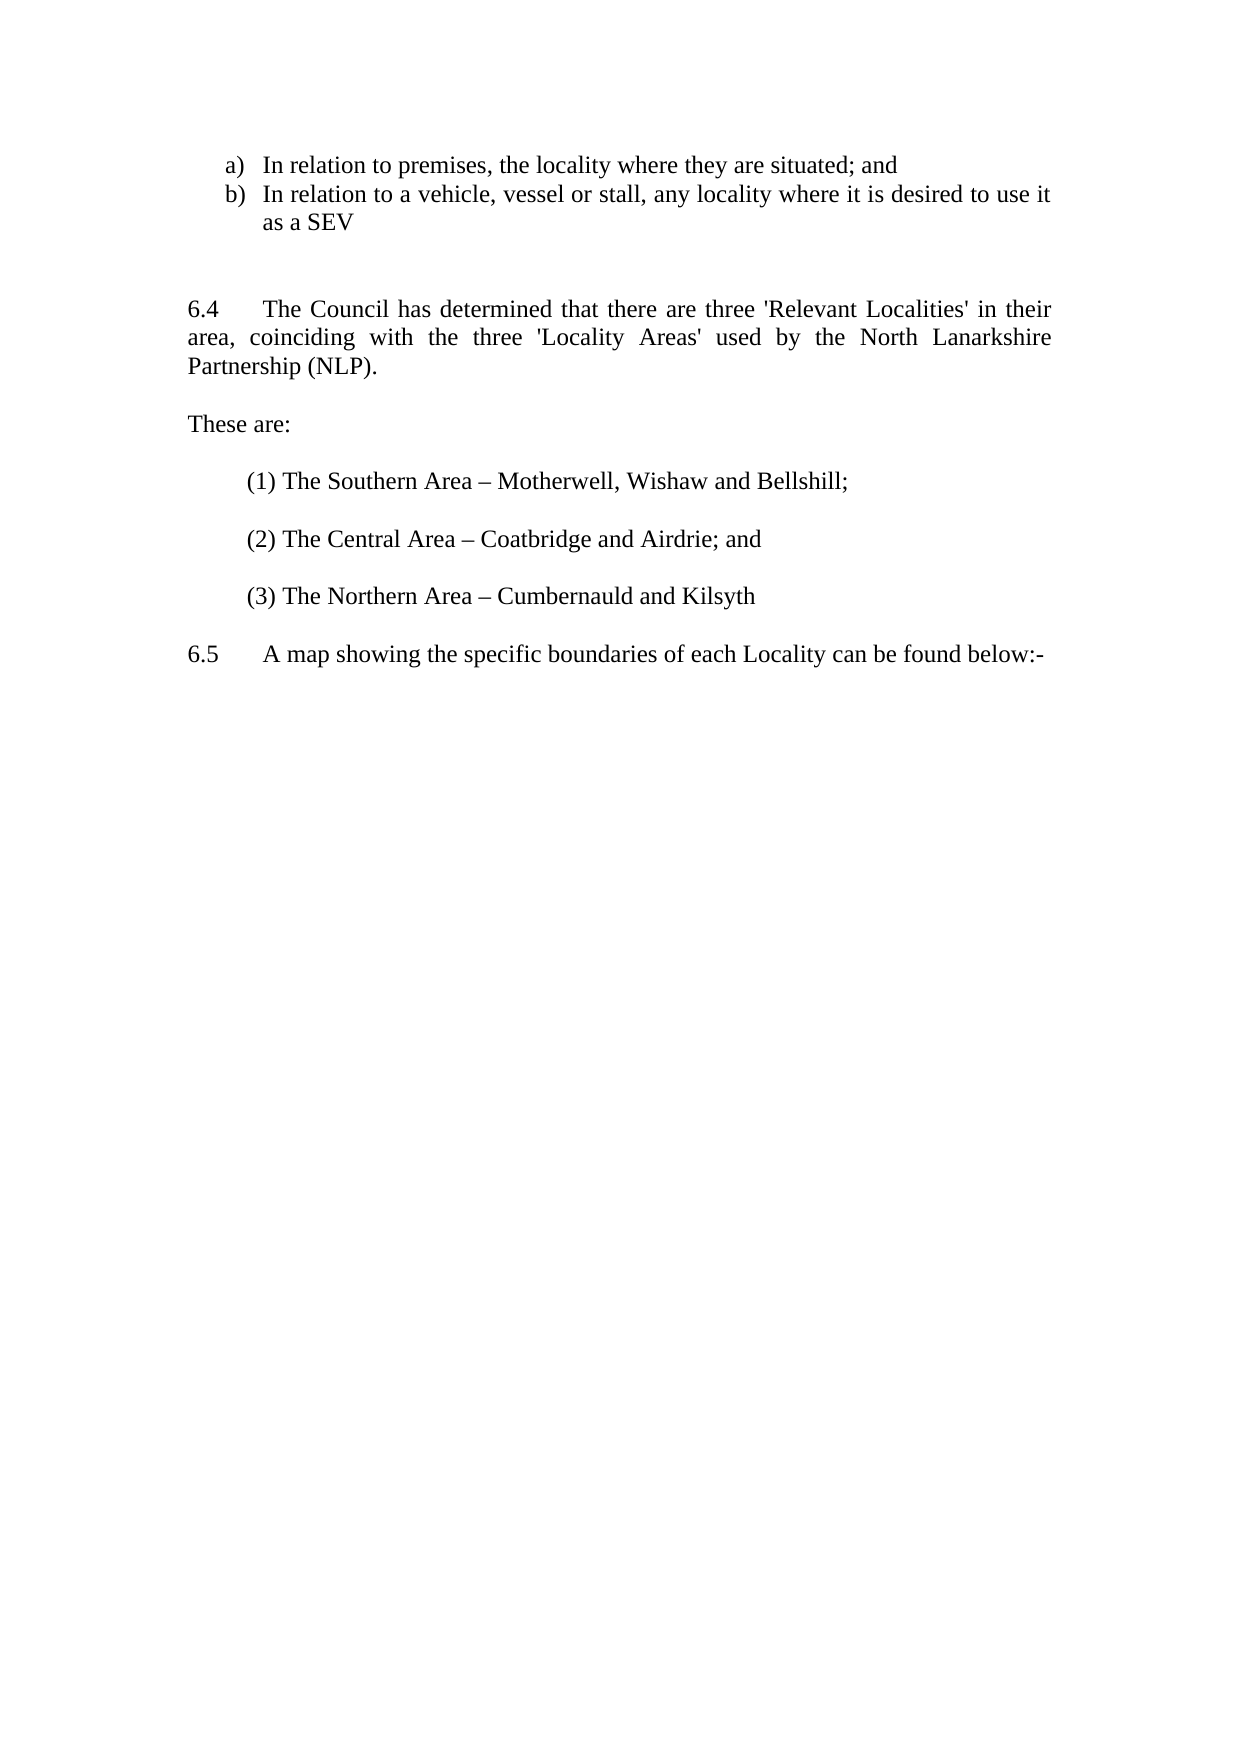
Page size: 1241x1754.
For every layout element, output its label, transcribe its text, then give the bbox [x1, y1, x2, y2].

text (1) The Southern Area – Motherwell, Wishaw and Bellshill; [247, 466, 1053, 495]
text 6.4 The Council has determined that there are three 'Relevant Localities' in their area, coinciding with the three 'Locality Areas' used by the North Lanarkshire Partnership (NLP). [187, 294, 1053, 380]
text (2) The Central Area – Coatbridge and Airdrie; and [247, 524, 1053, 552]
text (3) The Northern Area – Cumbernauld and Kilsyth [247, 581, 1053, 610]
list In relation to a vehicle, vessel or stall, any locality where it is desired to use it as a SEV [225, 179, 1053, 236]
text These are: [187, 409, 1053, 437]
text 6.5 A map showing the specific boundaries of each Locality can be found below:- [187, 639, 1053, 667]
list In relation to premises, the locality where they are situated; and [225, 150, 1053, 179]
